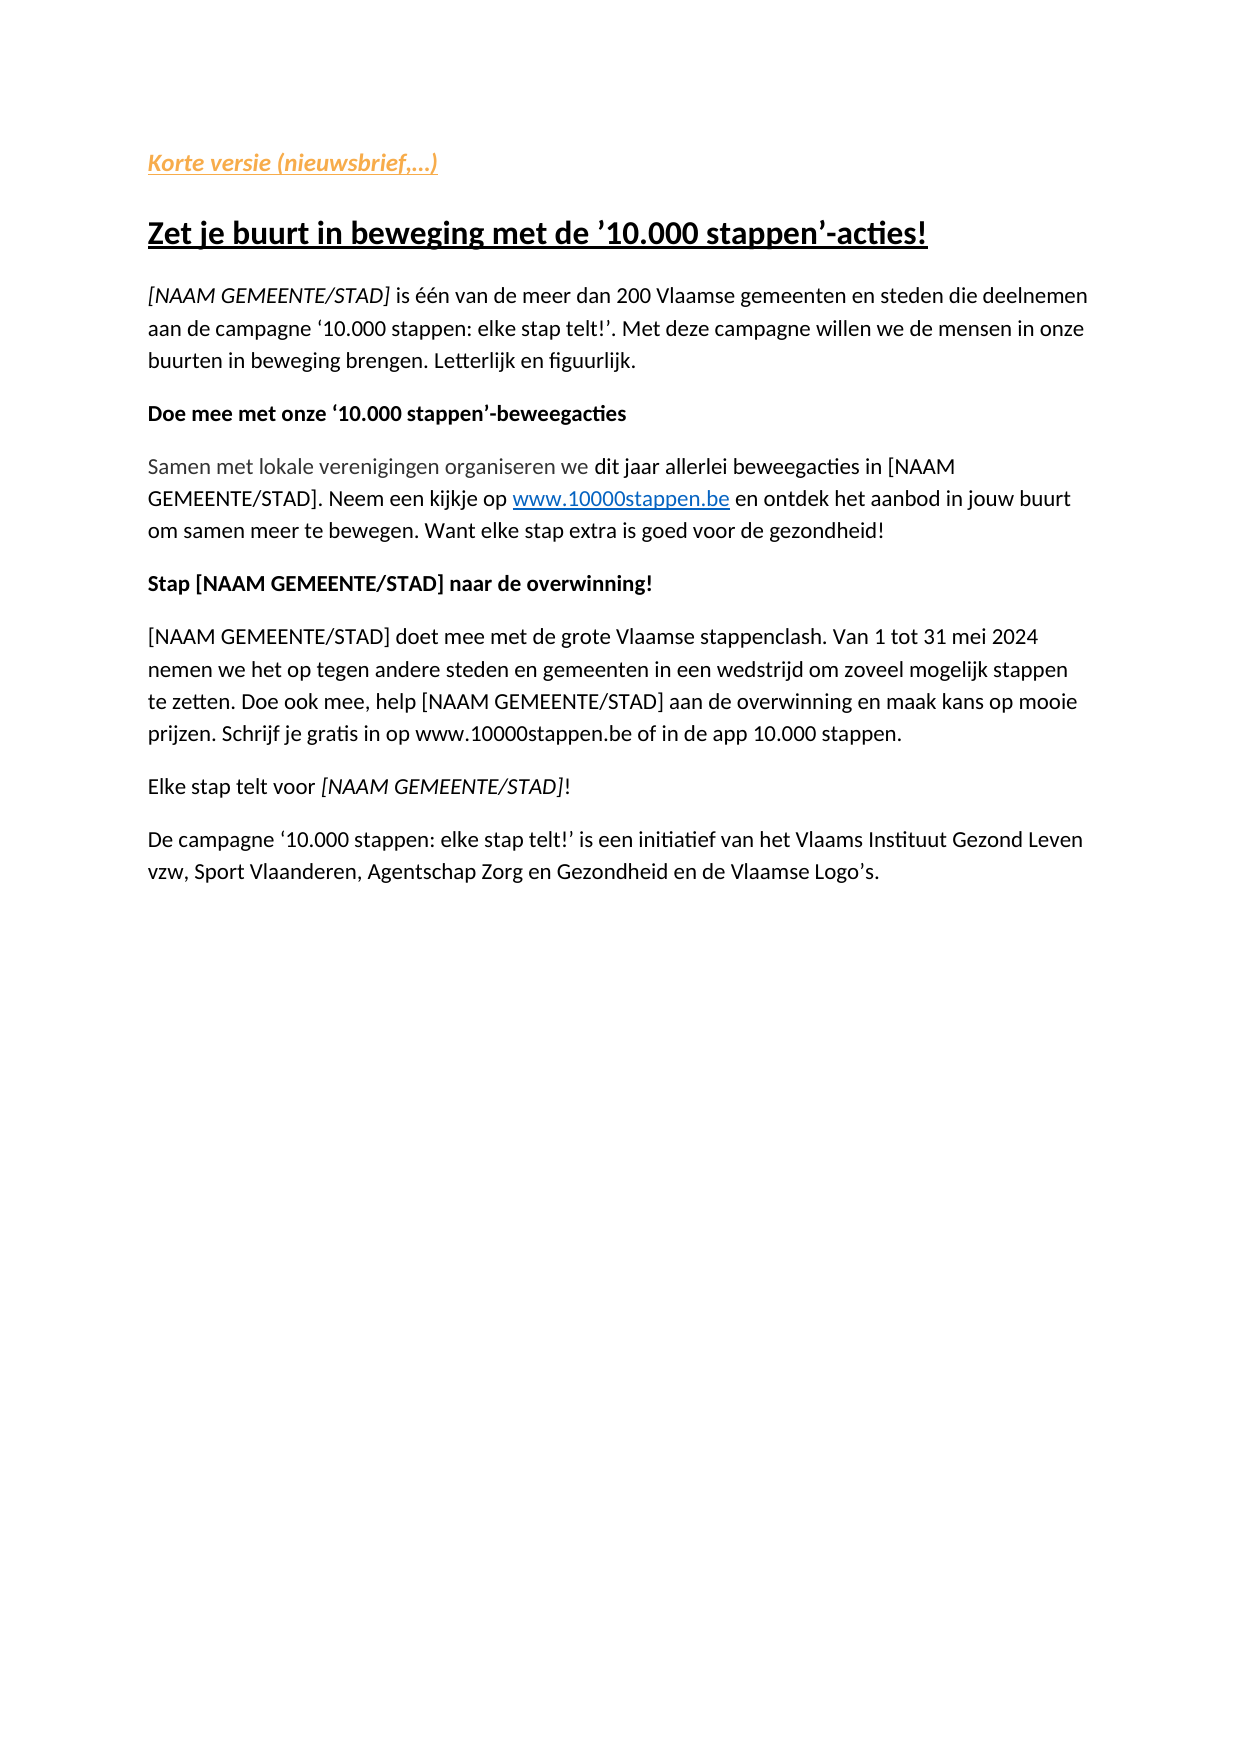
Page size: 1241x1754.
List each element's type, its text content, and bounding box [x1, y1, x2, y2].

text Zet je buurt in beweging met de ’10.000 stappen’-acties! [148, 212, 1093, 252]
text [NAAM GEMEENTE/STAD] doet mee met de grote Vlaamse stappenclash. Van 1 tot 31 mei 2024 nemen we het op tegen andere steden en gemeenten in een wedstrijd om zoveel mogelijk stappen te zetten. Doe ook mee, help [NAAM GEMEENTE/STAD] aan de overwinning en maak kans op mooie prijzen. Schrijf je gratis in op www.10000stappen.be of in de app 10.000 stappen. [148, 622, 1093, 747]
text Korte versie (nieuwsbrief,…) [148, 148, 1093, 178]
text [NAAM GEMEENTE/STAD] is één van de meer dan 200 Vlaamse gemeenten en steden die deelnemen aan de campagne ‘10.000 stappen: elke stap telt!’. Met deze campagne willen we de mensen in onze buurten in beweging brengen. Letterlijk en figuurlijk. [148, 282, 1093, 374]
text Samen met lokale verenigingen organiseren we dit jaar allerlei beweegacties in [NAAM GEMEENTE/STAD]. Neem een kijkje op www.10000stappen.be en ontdek het aanbod in jouw buurt om samen meer te bewegen. Want elke stap extra is goed voor de gezondheid! [148, 452, 1093, 544]
text Doe mee met onze ‘10.000 stappen’-beweegacties [148, 399, 1093, 427]
text De campagne ‘10.000 stappen: elke stap telt!’ is een initiatief van het Vlaams Instituut Gezond Leven vzw, Sport Vlaanderen, Agentschap Zorg en Gezondheid en de Vlaamse Logo’s. [148, 825, 1093, 885]
text Stap [NAAM GEMEENTE/STAD] naar de overwinning! [148, 569, 1093, 597]
text Elke stap telt voor [NAAM GEMEENTE/STAD]! [148, 772, 1093, 800]
